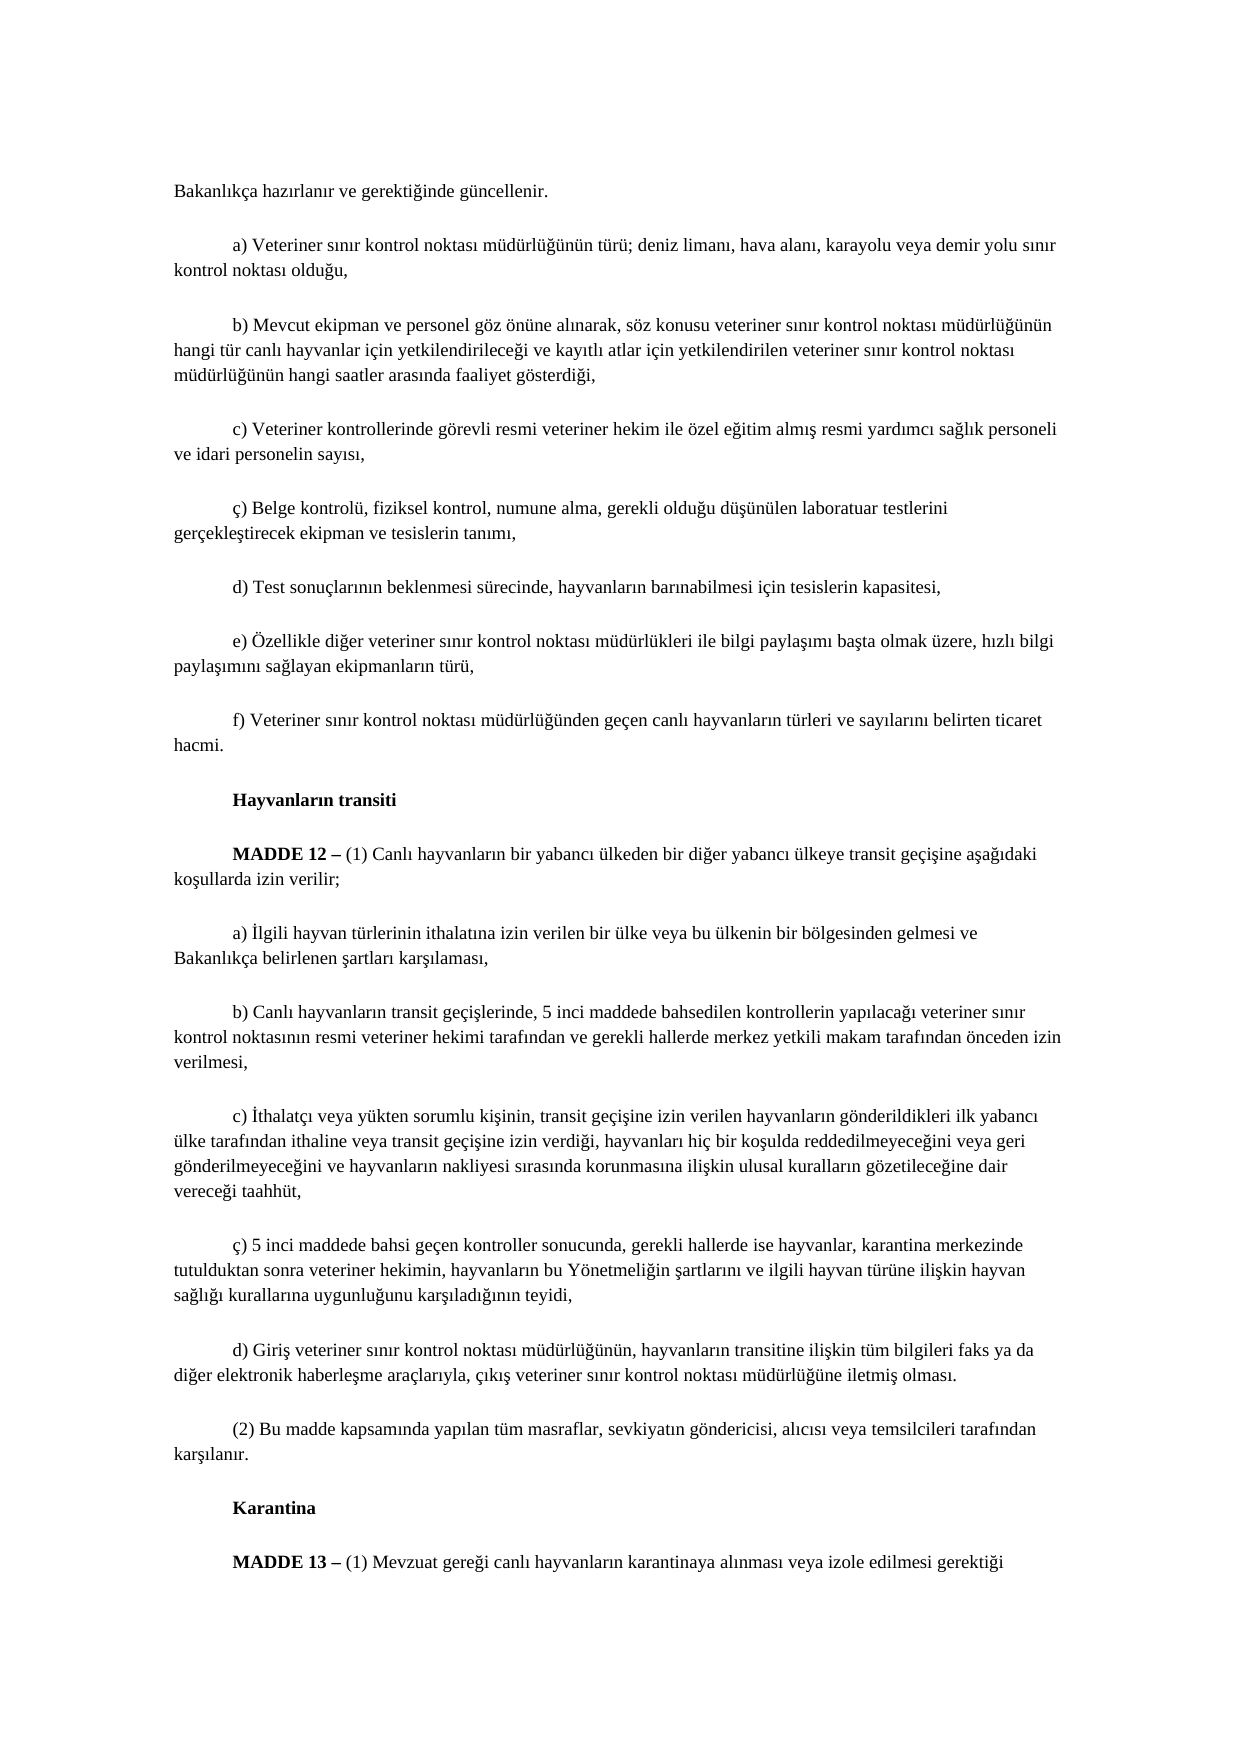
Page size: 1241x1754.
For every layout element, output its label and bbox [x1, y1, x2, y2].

table_header [146, 148, 1094, 1573]
